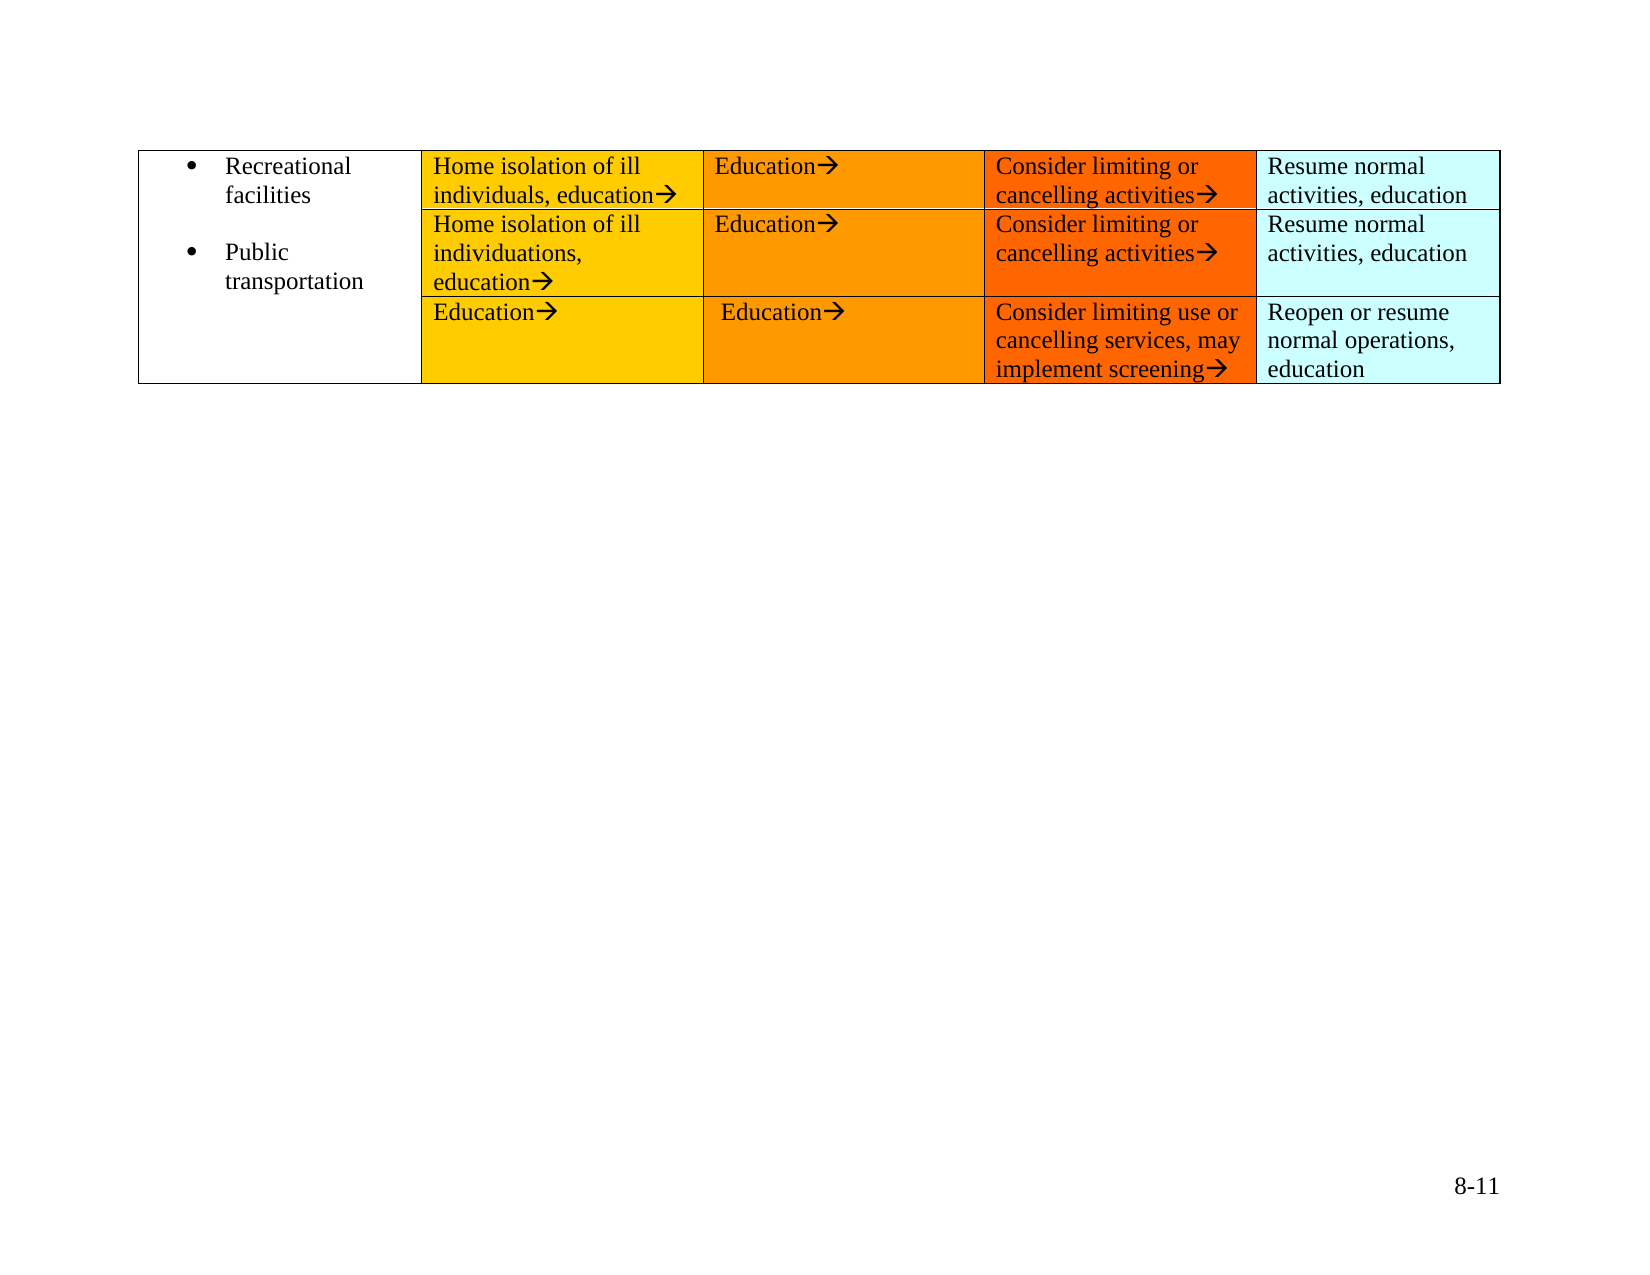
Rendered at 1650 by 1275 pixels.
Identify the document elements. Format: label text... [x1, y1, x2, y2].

table_cell Home isolation of ill individuations, education [422, 210, 703, 296]
table_cell Resume normal activities, education [1257, 151, 1499, 208]
table_cell Reopen or resume normal operations, education [1257, 297, 1499, 383]
table_cell Consider limiting or cancelling activities [985, 210, 1256, 296]
table_cell Consider limiting or cancelling activities [985, 151, 1256, 208]
table_cell Education [704, 151, 984, 208]
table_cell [422, 151, 703, 208]
table_cell Education [704, 210, 984, 296]
table_cell Resume normal activities, education [1257, 210, 1499, 296]
table_cell Education [422, 297, 703, 383]
table_cell Education [704, 297, 984, 383]
table_cell Consider limiting use or cancelling services, may implement screening [985, 297, 1256, 383]
